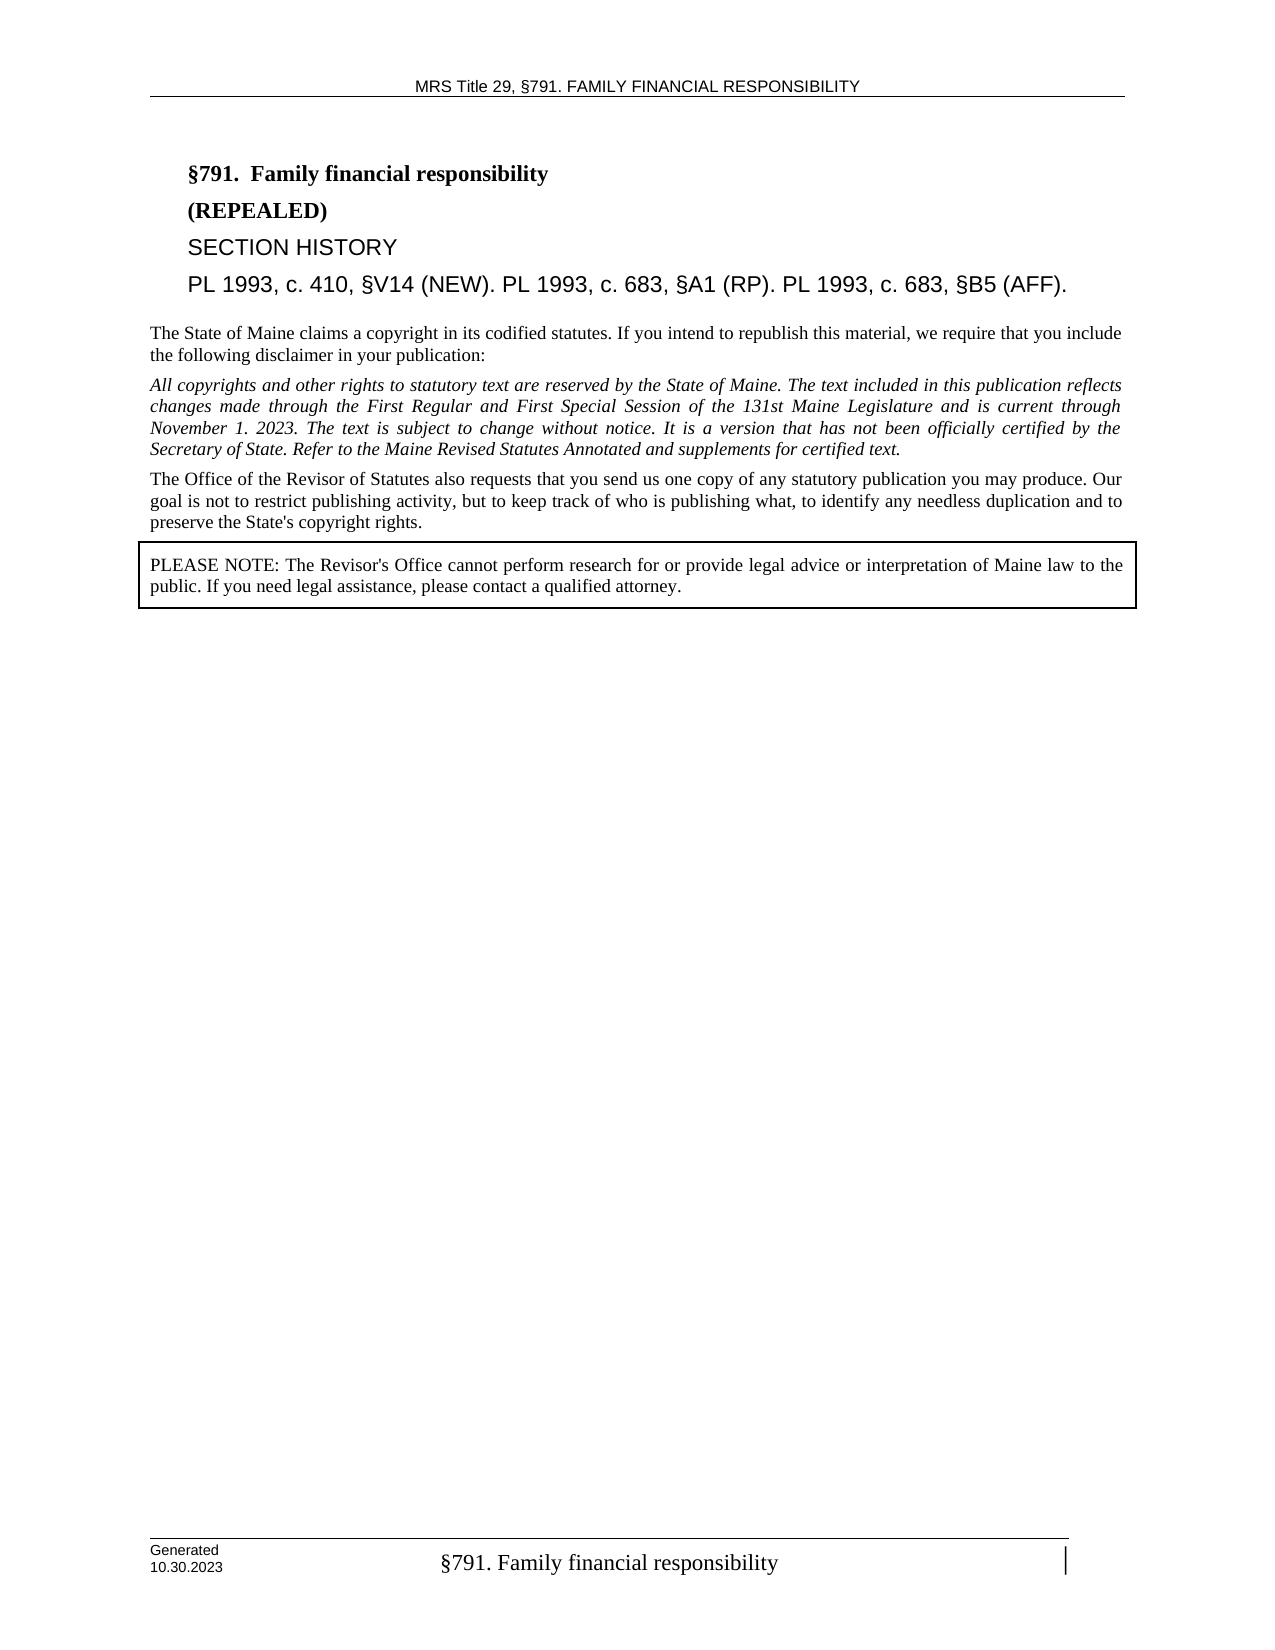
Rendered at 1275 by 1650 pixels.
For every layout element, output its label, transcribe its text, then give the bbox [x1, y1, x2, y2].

text PLEASE NOTE: The Revisor's Office cannot perform research for or provide legal advice or interpretation of Maine law to the public. If you need legal assistance, please contact a qualified attorney. [140, 543, 1135, 607]
text The Office of the Revisor of Statutes also requests that you send us one copy of any statutory publication you may produce. Our goal is not to restrict publishing activity, but to keep track of who is publishing what, to identify any needless duplication and to preserve the State's copyright rights. [150, 468, 1125, 533]
text §791. Family financial responsibility [187, 160, 1125, 187]
text The State of Maine claims a copyright in its codified statutes. If you intend to republish this material, we require that you include the following disclaimer in your publication: [150, 322, 1125, 365]
text SECTION HISTORY [187, 234, 1125, 260]
text PL 1993, c. 410, §V14 (NEW). PL 1993, c. 683, §A1 (RP). PL 1993, c. 683, §B5 (AFF). [187, 271, 1125, 297]
text (REPEALED) [187, 197, 1125, 223]
text All copyrights and other rights to statutory text are reserved by the State of Maine. The text included in this publication reflects changes made through the First Regular and First Special Session of the 131st Maine Legislature and is current through November 1. 2023 . The text is subject to change without notice. It is a version that has not been officially certified by the Secretary of State. Refer to the Maine Revised Statutes Annotated and supplements for certified text. [150, 373, 1125, 460]
